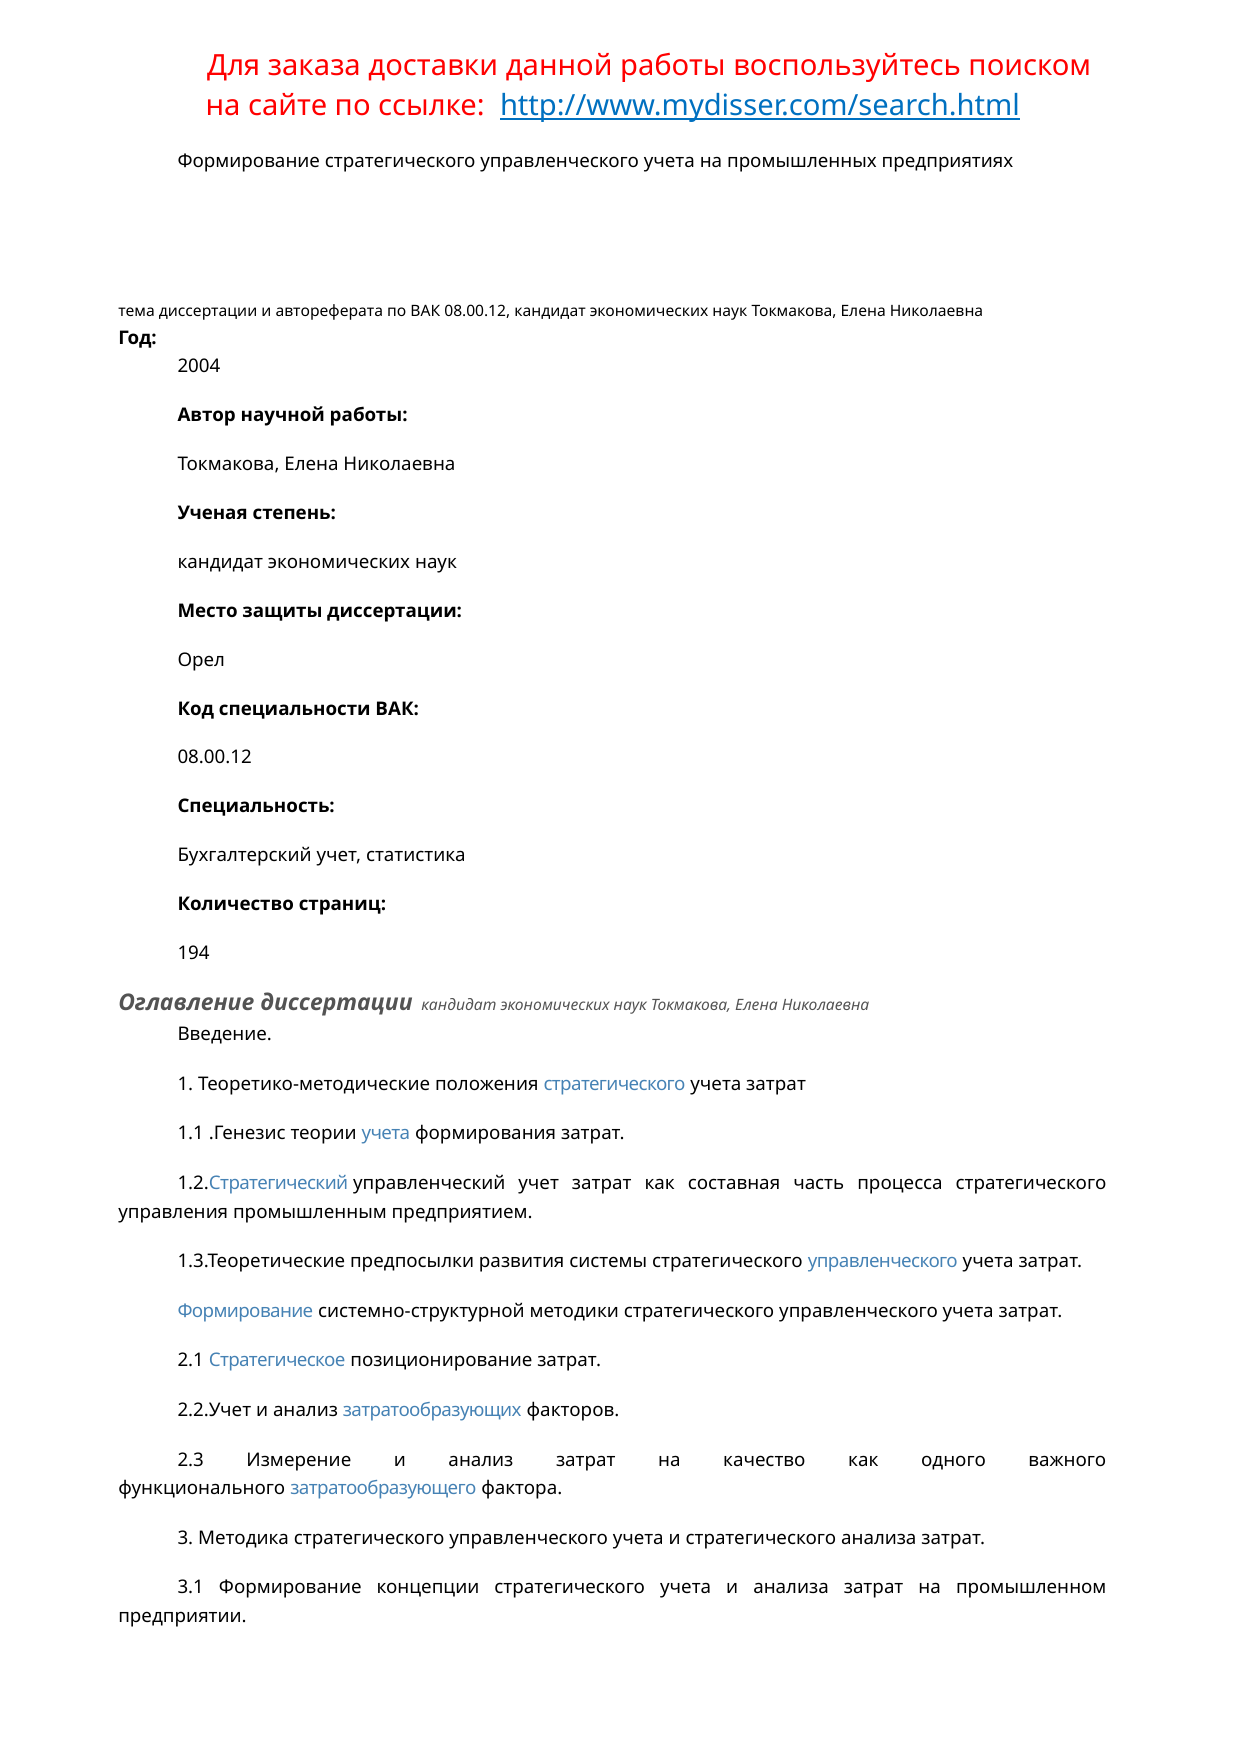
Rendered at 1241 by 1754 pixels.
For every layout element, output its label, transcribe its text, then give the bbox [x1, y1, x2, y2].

text Код cпециальности ВАК: [118, 692, 1107, 720]
text 2004 [118, 349, 1107, 378]
text Место защиты диссертации: [118, 594, 1107, 622]
text Автор научной работы: [118, 398, 1107, 427]
text кандидат экономических наук [118, 545, 1107, 573]
text Формирование стратегического управленческого учета на промышленных предприятиях [118, 144, 1107, 173]
text Ученая cтепень: [118, 496, 1107, 524]
text Бухгалтерский учет, статистика [118, 839, 1107, 867]
text Количество cтраниц: [118, 888, 1107, 916]
text тема диссертации и автореферата по ВАК 08.00.12, кандидат экономических наук Токмакова, Елена Николаевна Год: [118, 293, 1107, 349]
text 194 [118, 937, 1107, 965]
text 08.00.12 [118, 741, 1107, 769]
text Специальность: [118, 790, 1107, 818]
text Токмакова, Елена Николаевна [118, 447, 1107, 476]
subtitle Оглавление диссертации кандидат экономических наук Токмакова, Елена Николаевна [118, 986, 1107, 1017]
text Орел [118, 643, 1107, 671]
